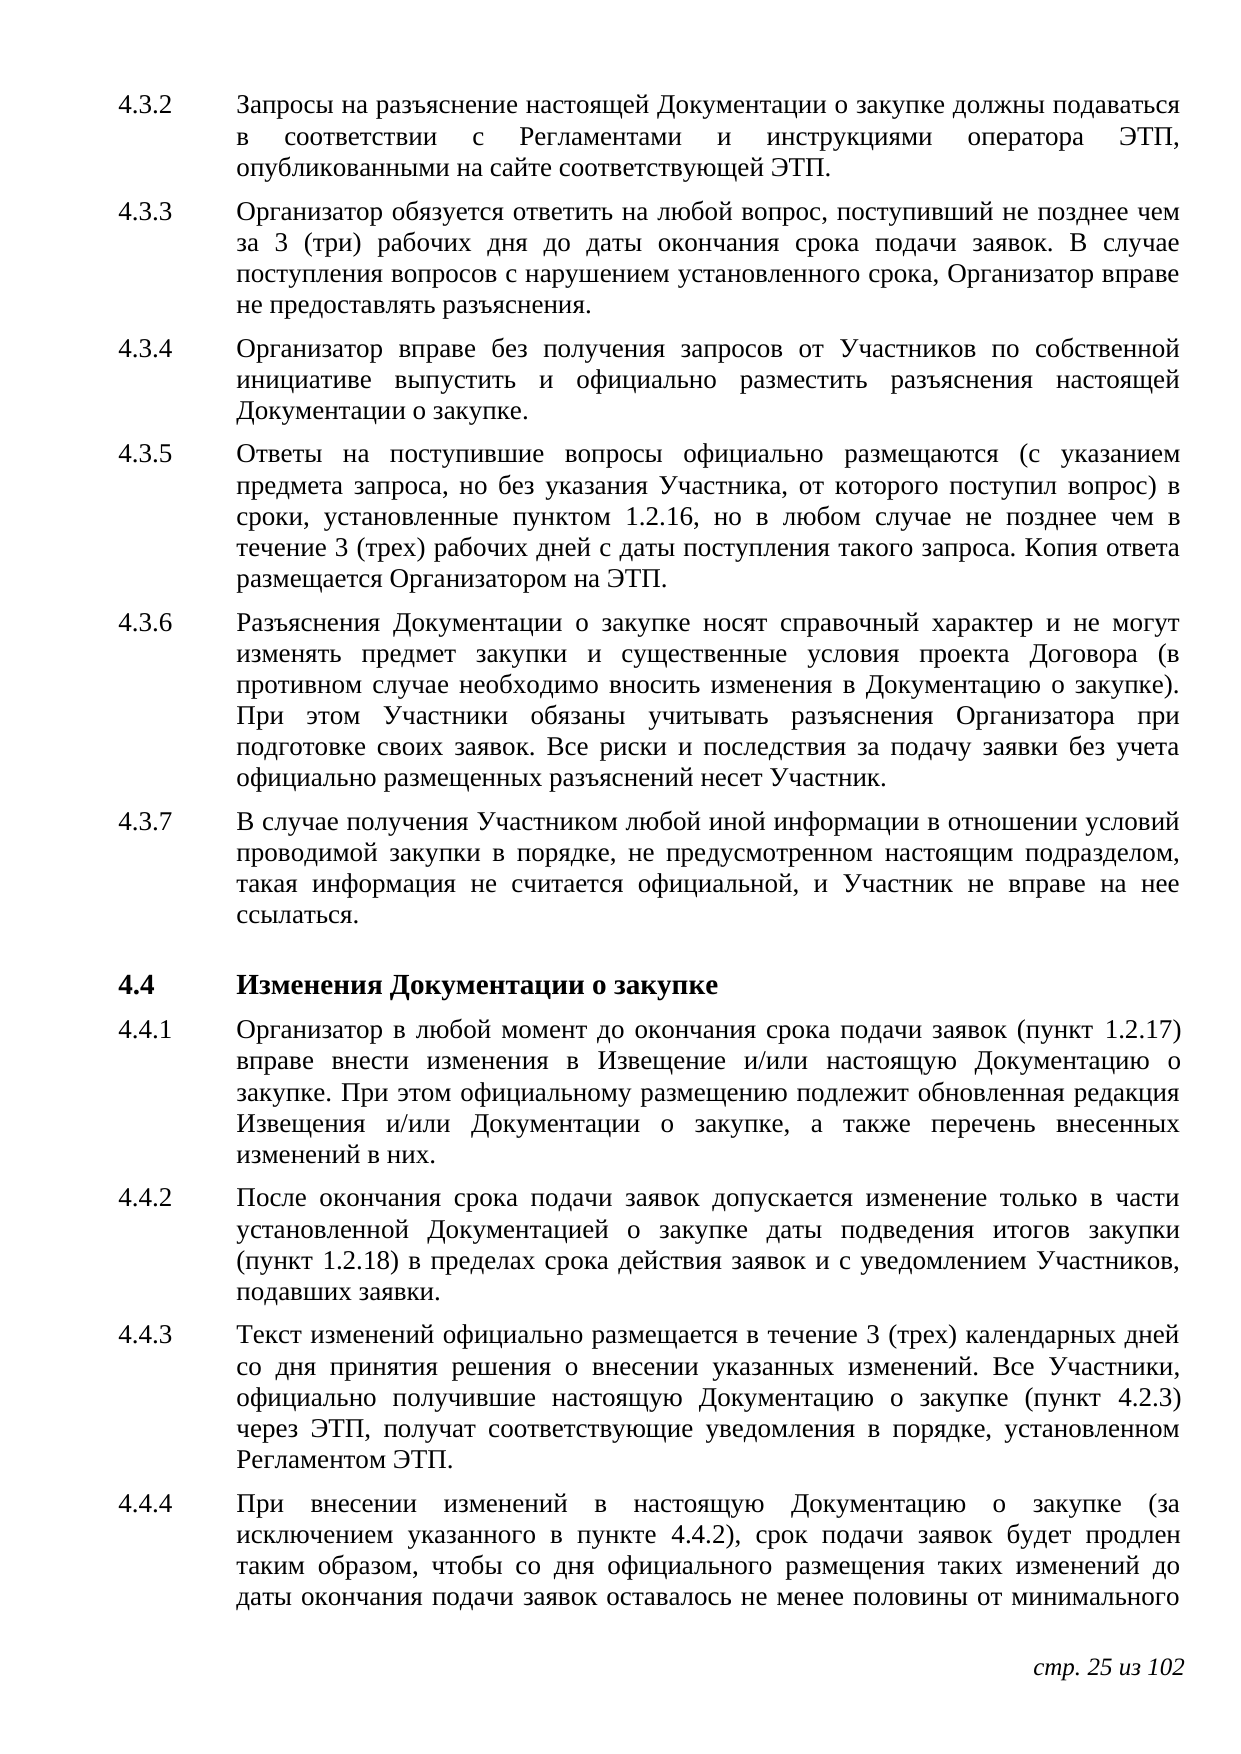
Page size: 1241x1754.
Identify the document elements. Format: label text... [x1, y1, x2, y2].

subtitle Изменения Документации о закупке [118, 967, 1181, 1001]
text Организатор обязуется ответить на любой вопрос, поступивший не позднее чем за 3 (три) рабочих дня до даты окончания срока подачи заявок. В случае поступления вопросов с нарушением установленного срока, Организатор вправе не предоставлять разъяснения. [118, 194, 1181, 319]
text Организатор вправе без получения запросов от Участников по собственной инициативе выпустить и официально разместить разъяснения настоящей Документации о закупке. [118, 332, 1181, 425]
text После окончания срока подачи заявок допускается изменение только в части установленной Документацией о закупке даты подведения итогов закупки (пункт 1.2.18) в пределах срока действия заявок и с уведомлением Участников, подавших заявки. [118, 1182, 1181, 1306]
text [118, 1487, 1181, 1611]
text Запросы на разъяснение настоящей Документации о закупке должны подаваться в соответствии с Регламентами и инструкциями оператора ЭТП, опубликованными на сайте соответствующей ЭТП. [118, 89, 1181, 182]
text Организатор в любой момент до окончания срока подачи заявок (пункт 1.2.17) вправе внести изменения в Извещение и/или настоящую Документацию о закупке. При этом официальному размещению подлежит обновленная редакция Извещения и/или Документации о закупке, а также перечень внесенных изменений в них. [118, 1013, 1181, 1169]
text В случае получения Участником любой иной информации в отношении условий проводимой закупки в порядке, не предусмотренном настоящим подразделом, такая информация не считается официальной, и Участник не вправе на нее ссылаться. [118, 805, 1181, 930]
text Текст изменений официально размещается в течение 3 (трех) календарных дней со дня принятия решения о внесении указанных изменений. Все Участники, официально получившие настоящую Документацию о закупке (пункт 4.2.3) через ЭТП, получат соответствующие уведомления в порядке, установленном Регламентом ЭТП. [118, 1319, 1181, 1474]
text Ответы на поступившие вопросы официально размещаются (с указанием предмета запроса, но без указания Участника, от которого поступил вопрос) в сроки, установленные пунктом 1.2.16, но в любом случае не позднее чем в течение 3 (трех) рабочих дней с даты поступления такого запроса. Копия ответа размещается Организатором на ЭТП. [118, 438, 1181, 593]
text Разъяснения Документации о закупке носят справочный характер и не могут изменять предмет закупки и существенные условия проекта Договора (в противном случае необходимо вносить изменения в Документацию о закупке). При этом Участники обязаны учитывать разъяснения Организатора при подготовке своих заявок. Все риски и последствия за подачу заявки без учета официально размещенных разъяснений несет Участник. [118, 606, 1181, 793]
